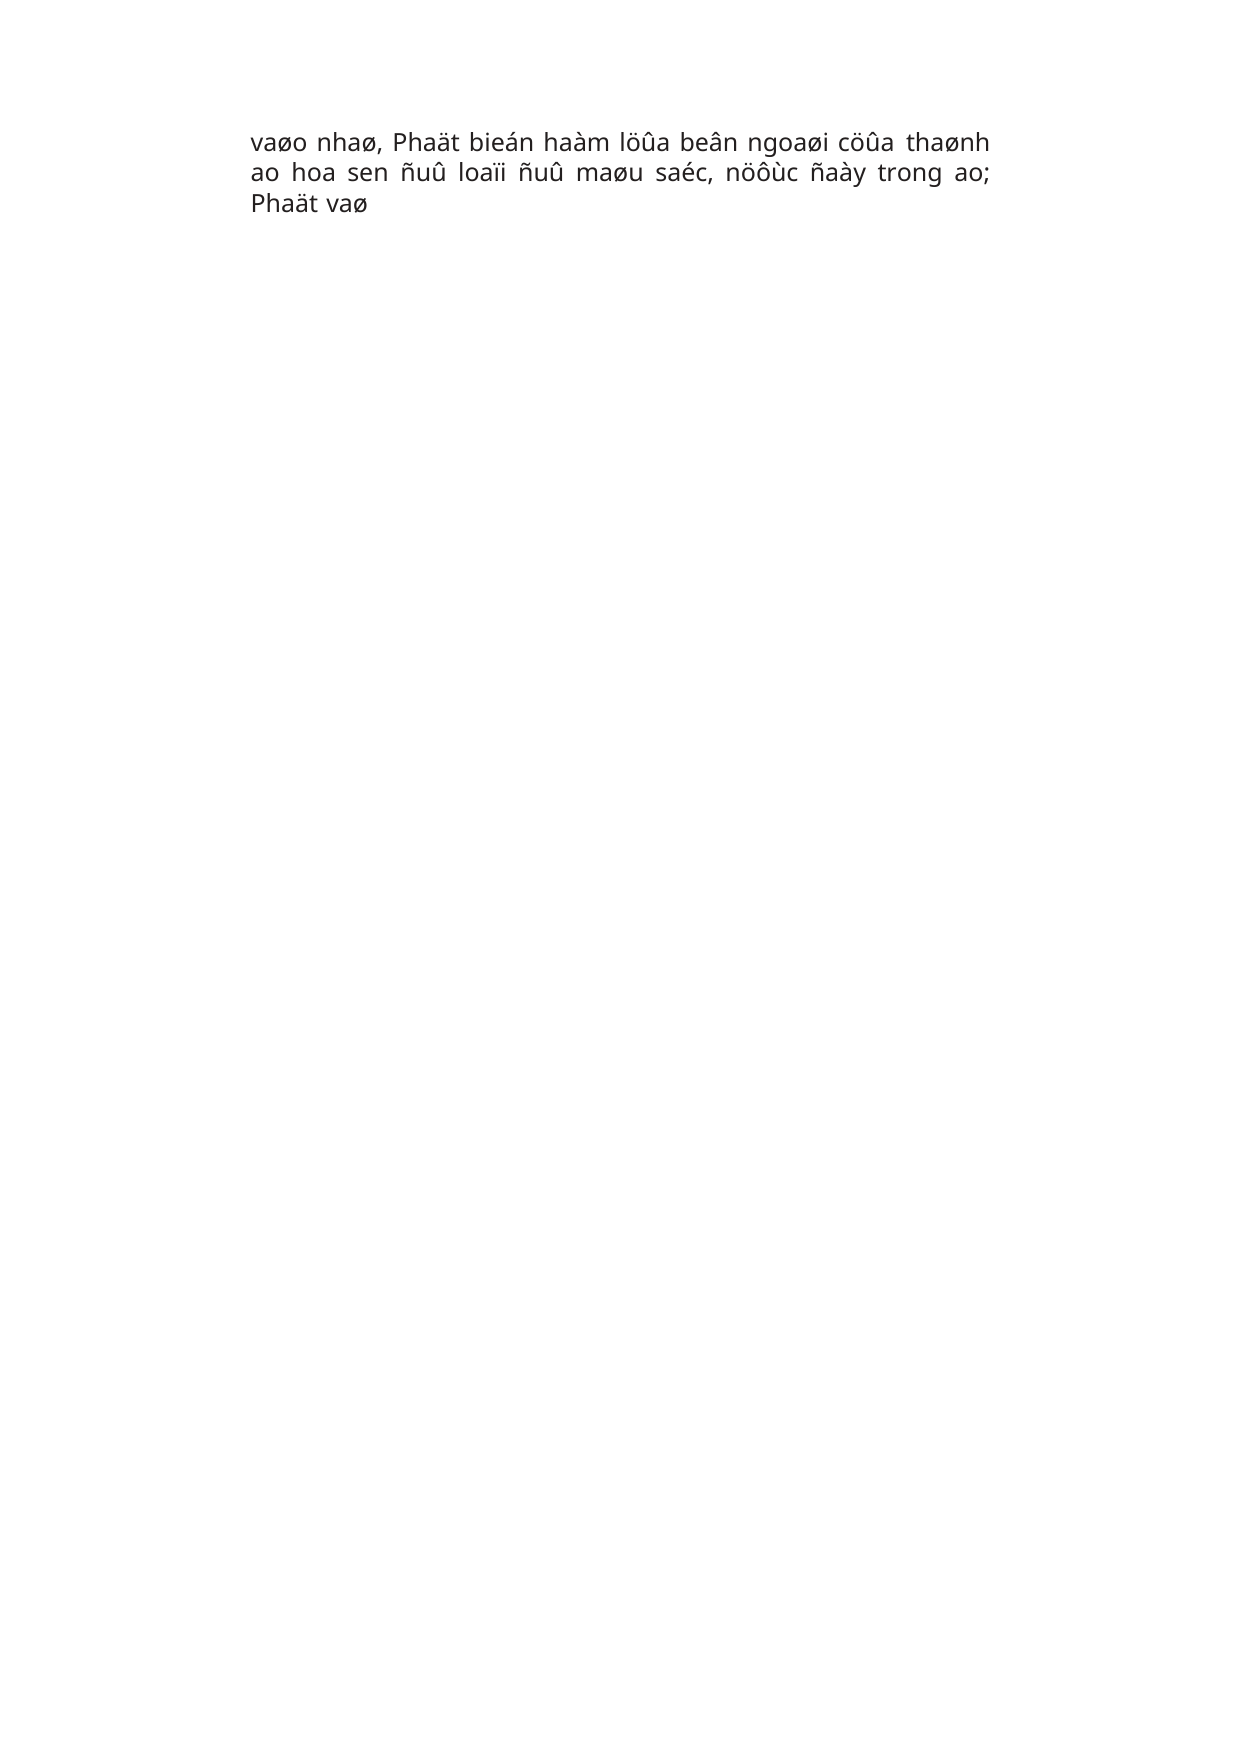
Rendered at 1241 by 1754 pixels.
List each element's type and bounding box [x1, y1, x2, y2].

text [250, 127, 990, 220]
